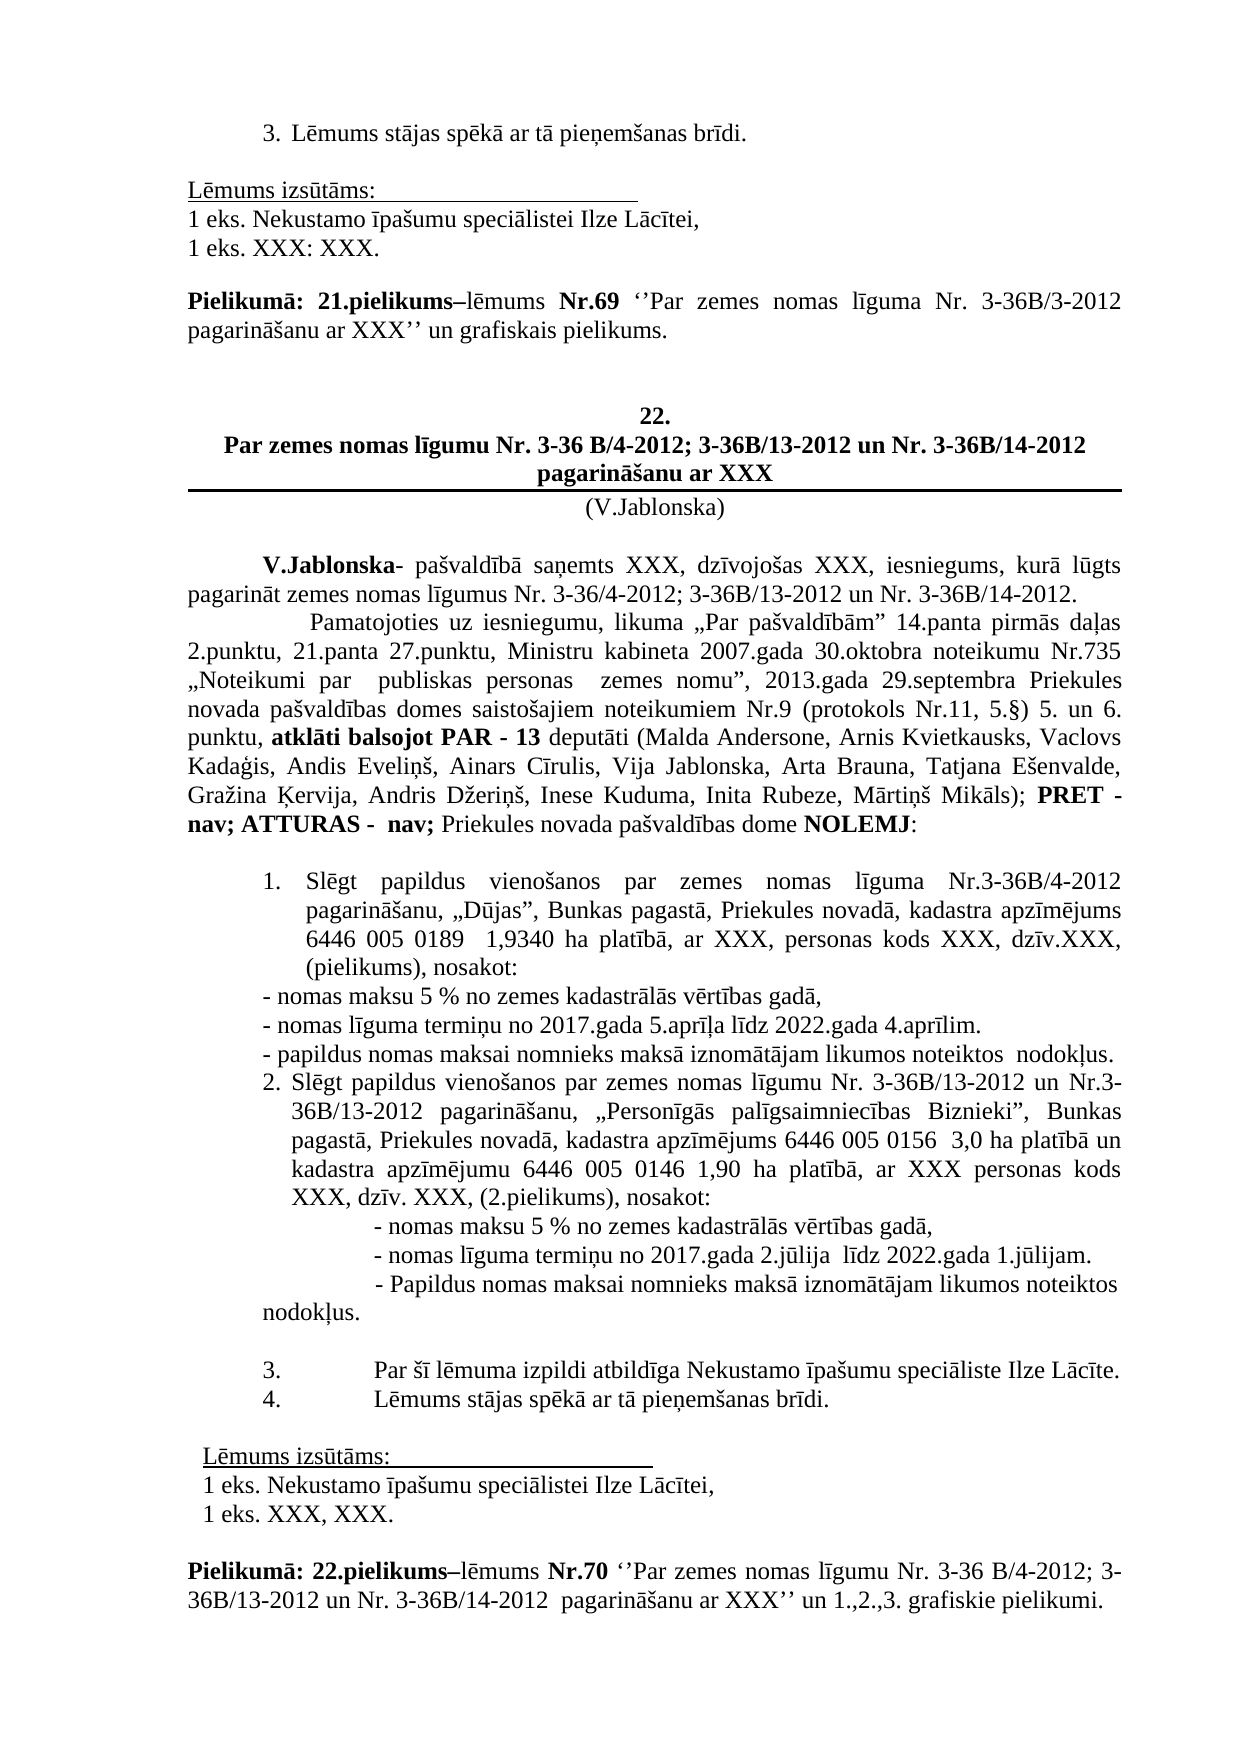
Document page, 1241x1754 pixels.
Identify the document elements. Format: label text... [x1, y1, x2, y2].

list Par šī lēmuma izpildi atbildīga Nekustamo īpašumu speciāliste Ilze Lācīte. [262, 1355, 1122, 1384]
text Par zemes nomas līgumu Nr. 3-36 B/4-2012; 3-36B/13-2012 un Nr. 3-36B/14-2012 pagarināšanu ar XXX [187, 430, 1122, 492]
text - Papildus nomas maksai nomnieks maksā iznomātājam likumos noteiktos nodokļus. [262, 1269, 1122, 1326]
text V.Jablonska- pašvaldībā saņemts XXX, dzīvojošas XXX, iesniegums, kurā lūgts pagarināt zemes nomas līgumus Nr. 3-36/4-2012; 3-36B/13-2012 un Nr. 3-36B/14-2012. [187, 550, 1122, 607]
text 1 eks. Nekustamo īpašumu speciālistei Ilze Lācītei, [187, 204, 1122, 233]
text (V.Jablonska) [187, 492, 1122, 521]
text - nomas maksu 5 % no zemes kadastrālās vērtības gadā, [262, 981, 1122, 1010]
list Slēgt papildus vienošanos par zemes nomas līguma Nr.3-36B/4-2012 pagarināšanu, „Dūjas”, Bunkas pagastā, Priekules novadā, kadastra apzīmējums 6446 005 0189 1,9340 ha platībā, ar XXX, personas kods XXX, dzīv.XXX, (pielikums), nosakot: [262, 866, 1122, 981]
text 1 eks. XXX: XXX. [187, 233, 1122, 262]
text - nomas līguma termiņu no 2017.gada 5.aprīļa līdz 2022.gada 4.aprīlim. [262, 1010, 1122, 1039]
text Pielikumā: 22.pielikums–lēmums Nr.70 ‘’Par zemes nomas līgumu Nr. 3-36 B/4-2012; 3-36B/13-2012 un Nr. 3-36B/14-2012 pagarināšanu ar XXX’’ un 1.,2.,3. grafiskie pielikumi. [187, 1556, 1122, 1614]
text Lēmums izsūtāms: [187, 176, 1122, 204]
list Slēgt papildus vienošanos par zemes nomas līgumu Nr. 3-36B/13-2012 un Nr.3-36B/13-2012 pagarināšanu, „Personīgās palīgsaimniecības Biznieki”, Bunkas pagastā, Priekules novadā, kadastra apzīmējums 6446 005 0156 3,0 ha platībā un kadastra apzīmējumu 6446 005 0146 1,90 ha platībā, ar XXX personas kods XXX, dzīv. XXX, (2.pielikums), nosakot: [262, 1067, 1122, 1211]
list Lēmums stājas spēkā ar tā pieņemšanas brīdi. [262, 1384, 1122, 1412]
list Lēmums stājas spēkā ar tā pieņemšanas brīdi. [262, 118, 1122, 147]
text - nomas maksu 5 % no zemes kadastrālās vērtības gadā, [373, 1211, 1122, 1240]
text - nomas līguma termiņu no 2017.gada 2.jūlija līdz 2022.gada 1.jūlijam. [373, 1240, 1122, 1269]
text 22. [187, 401, 1122, 430]
text Pamatojoties uz iesniegumu, likuma „Par pašvaldībām” 14.panta pirmās daļas 2.punktu, 21.panta 27.punktu, Ministru kabineta 2007.gada 30.oktobra noteikumu Nr.735 „Noteikumi par publiskas personas zemes nomu”, 2013.gada 29.septembra Priekules novada pašvaldības domes saistošajiem noteikumiem Nr.9 (protokols Nr.11, 5.§) 5. un 6. punktu, atklāti balsojot PAR - 13 deputāti (Malda Andersone, Arnis Kvietkausks, Vaclovs Kadaģis, Andis Eveliņš, Ainars Cīrulis, Vija Jablonska, Arta Brauna, Tatjana Ešenvalde, Gražina Ķervija, Andris Džeriņš, Inese Kuduma, Inita Rubeze, Mārtiņš Mikāls); PRET - nav; ATTURAS - nav; Priekules novada pašvaldības dome NOLEMJ: [187, 607, 1122, 837]
text - papildus nomas maksai nomnieks maksā iznomātājam likumos noteiktos nodokļus. [262, 1039, 1122, 1067]
text Pielikumā: 21.pielikums–lēmums Nr.69 ‘’Par zemes nomas līguma Nr. 3-36B/3-2012 pagarināšanu ar XXX’’ un grafiskais pielikums. [187, 286, 1122, 343]
text 1 eks. Nekustamo īpašumu speciālistei Ilze Lācītei, [202, 1470, 1122, 1499]
text 1 eks. XXX, XXX. [202, 1499, 1122, 1527]
text Lēmums izsūtāms: [202, 1441, 1122, 1470]
